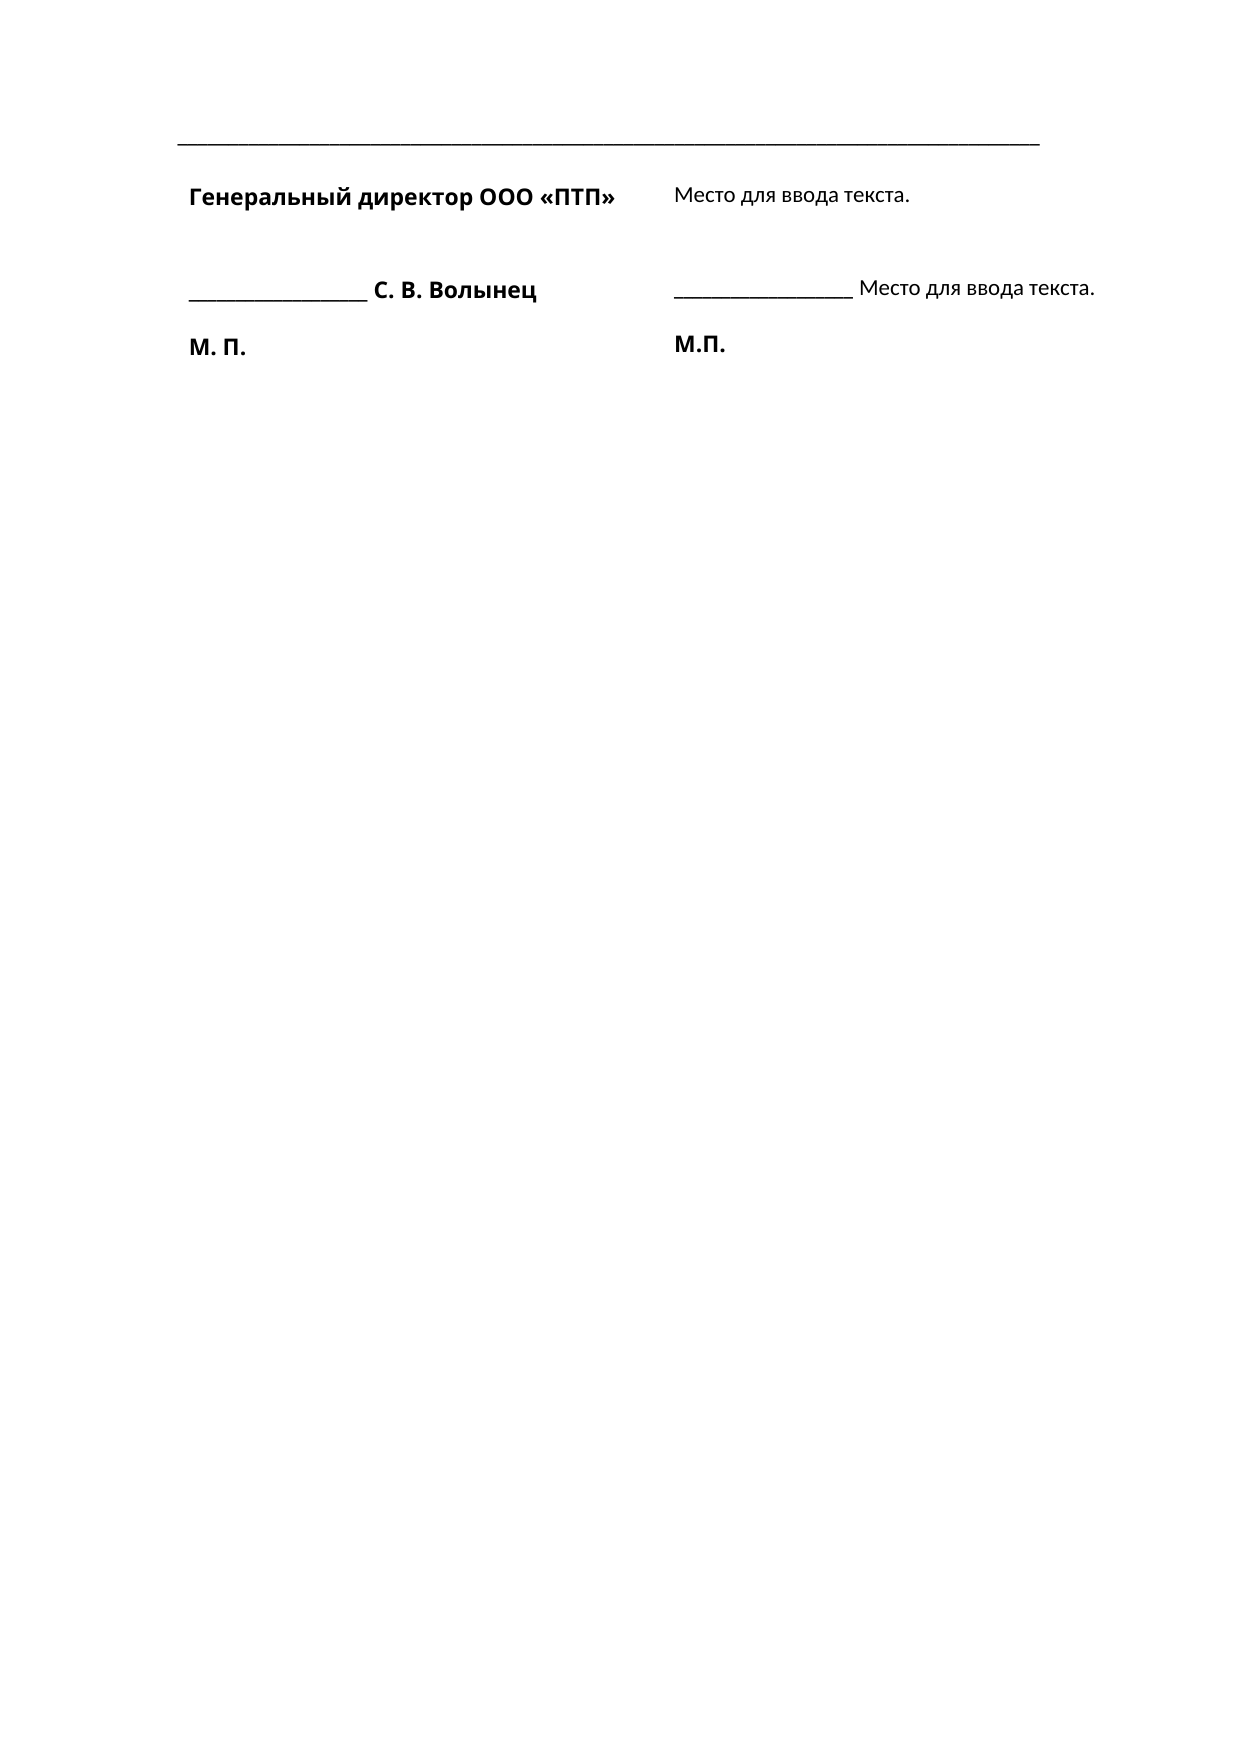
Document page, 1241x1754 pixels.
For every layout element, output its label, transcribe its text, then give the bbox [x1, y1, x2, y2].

table_header Генеральный директор ООО «ПТП» ___________________ С. В. Волынец М. П. [177, 181, 663, 387]
table_header ___________________ М.П. [663, 181, 1152, 387]
text _____________________________________________________________________________________ [177, 118, 1152, 149]
